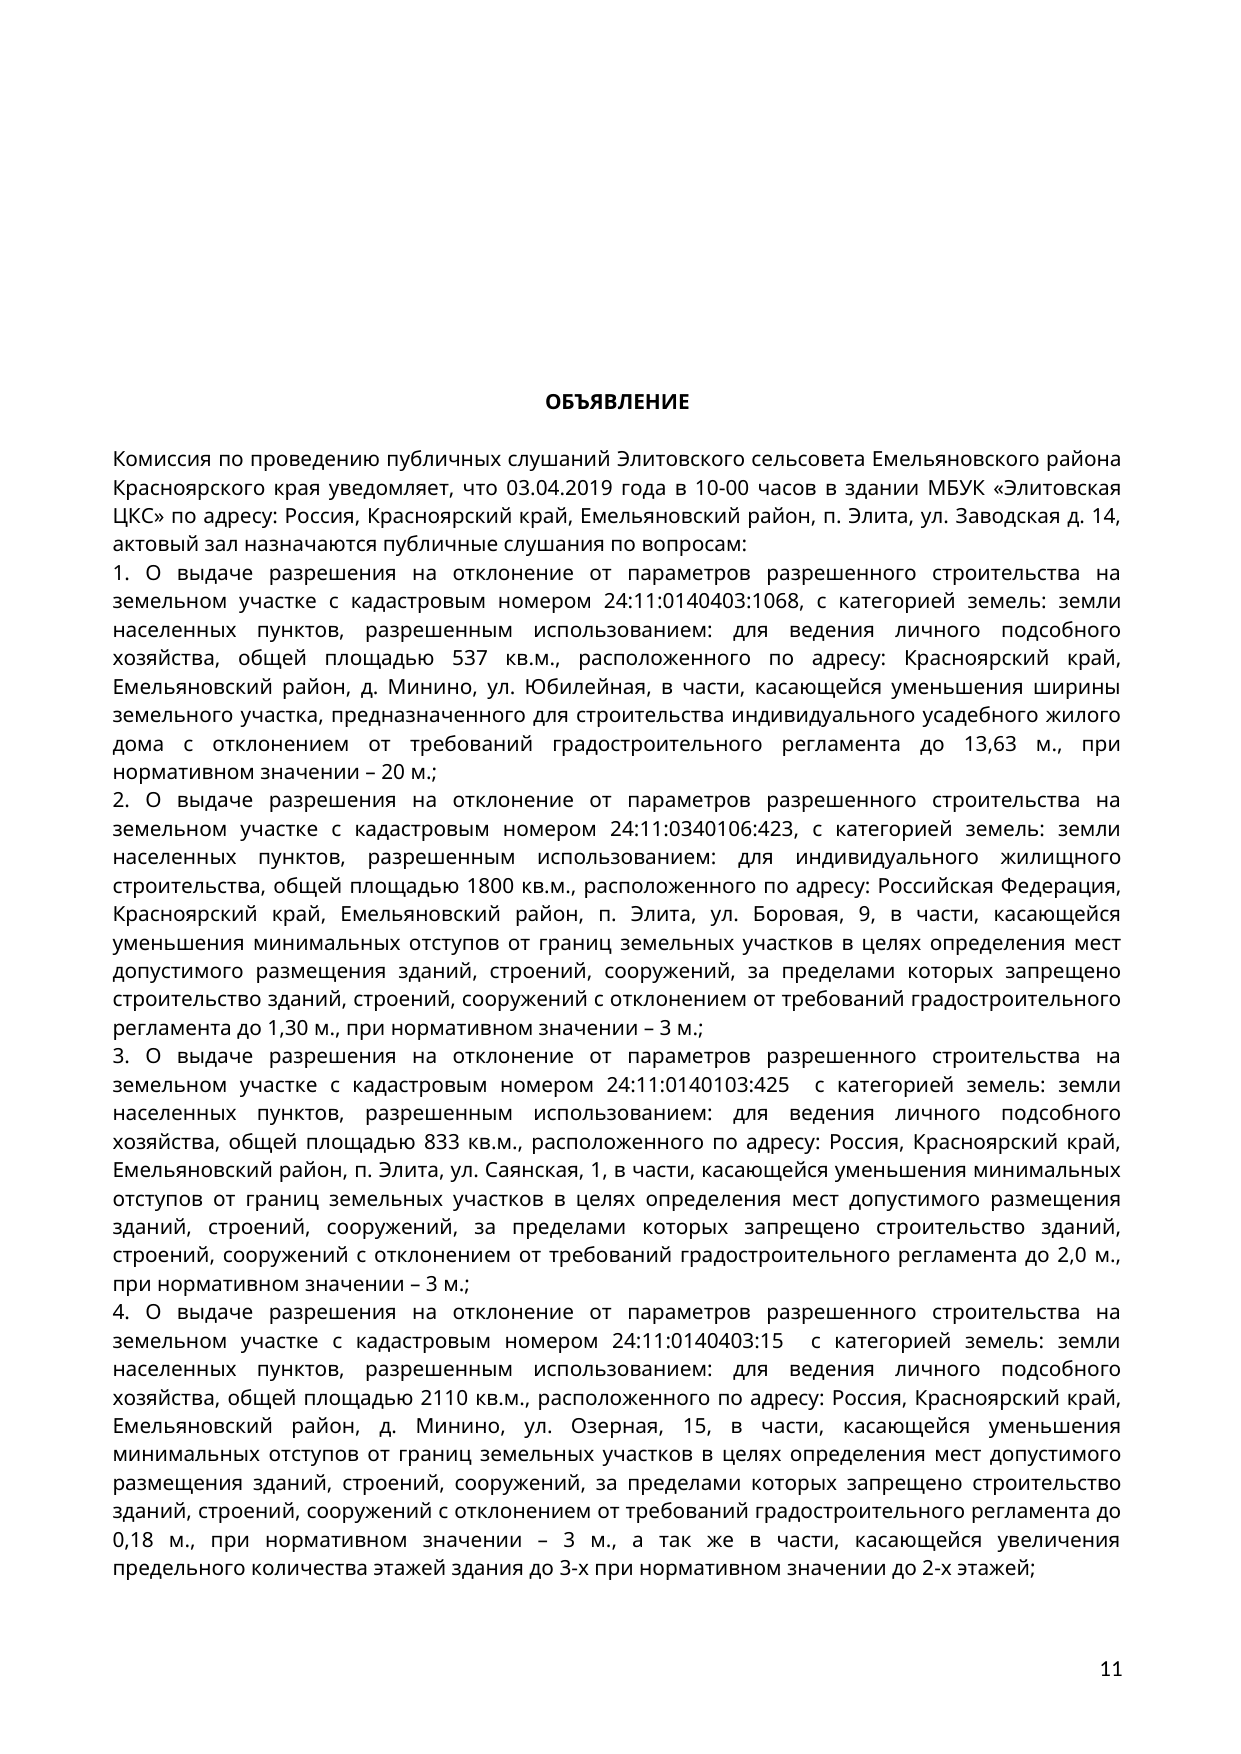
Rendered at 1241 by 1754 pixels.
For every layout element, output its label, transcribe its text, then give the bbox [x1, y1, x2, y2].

list 1. О выдаче разрешения на отклонение от параметров разрешенного строительства на земельном участке с кадастровым номером 24:11:0140403:1068, с категорией земель: земли населенных пунктов, разрешенным использованием: для ведения личного подсобного хозяйства, общей площадью 537 кв.м., расположенного по адресу: Красноярский край, Емельяновский район, д. Минино, ул. Юбилейная, в части, касающейся уменьшения ширины земельного участка, предназначенного для строительства индивидуального усадебного жилого дома с отклонением от требований градостроительного регламента до 13,63 м., при нормативном значении – 20 м.; [112, 558, 1122, 786]
text Комиссия по проведению публичных слушаний Элитовского сельсовета Емельяновского района Красноярского края уведомляет, что 03.04.2019 года в 10-00 часов в здании МБУК «Элитовская ЦКС» по адресу: Россия, Красноярский край, Емельяновский район, п. Элита, ул. Заводская д. 14, актовый зал назначаются публичные слушания по вопросам: [112, 444, 1122, 558]
list 3. О выдаче разрешения на отклонение от параметров разрешенного строительства на земельном участке с кадастровым номером 24:11:0140103:425 с категорией земель: земли населенных пунктов, разрешенным использованием: для ведения личного подсобного хозяйства, общей площадью 833 кв.м., расположенного по адресу: Россия, Красноярский край, Емельяновский район, п. Элита, ул. Саянская, 1, в части, касающейся уменьшения минимальных отступов от границ земельных участков в целях определения мест допустимого размещения зданий, строений, сооружений, за пределами которых запрещено строительство зданий, строений, сооружений с отклонением от требований градостроительного регламента до 2,0 м., при нормативном значении – 3 м.; [112, 1041, 1122, 1297]
list 4. О выдаче разрешения на отклонение от параметров разрешенного строительства на земельном участке с кадастровым номером 24:11:0140403:15 с категорией земель: земли населенных пунктов, разрешенным использованием: для ведения личного подсобного хозяйства, общей площадью 2110 кв.м., расположенного по адресу: Россия, Красноярский край, Емельяновский район, д. Минино, ул. Озерная, 15, в части, касающейся уменьшения минимальных отступов от границ земельных участков в целях определения мест допустимого размещения зданий, строений, сооружений, за пределами которых запрещено строительство зданий, строений, сооружений с отклонением от требований градостроительного регламента до 0,18 м., при нормативном значении – 3 м., а так же в части, касающейся увеличения предельного количества этажей здания до 3-х при нормативном значении до 2-х этажей; [112, 1297, 1122, 1582]
list 2. О выдаче разрешения на отклонение от параметров разрешенного строительства на земельном участке с кадастровым номером 24:11:0340106:423, с категорией земель: земли населенных пунктов, разрешенным использованием: для индивидуального жилищного строительства, общей площадью 1800 кв.м., расположенного по адресу: Российская Федерация, Красноярский край, Емельяновский район, п. Элита, ул. Боровая, 9, в части, касающейся уменьшения минимальных отступов от границ земельных участков в целях определения мест допустимого размещения зданий, строений, сооружений, за пределами которых запрещено строительство зданий, строений, сооружений с отклонением от требований градостроительного регламента до 1,30 м., при нормативном значении – 3 м.; [112, 786, 1122, 1041]
text ОБЪЯВЛЕНИЕ [112, 387, 1122, 416]
